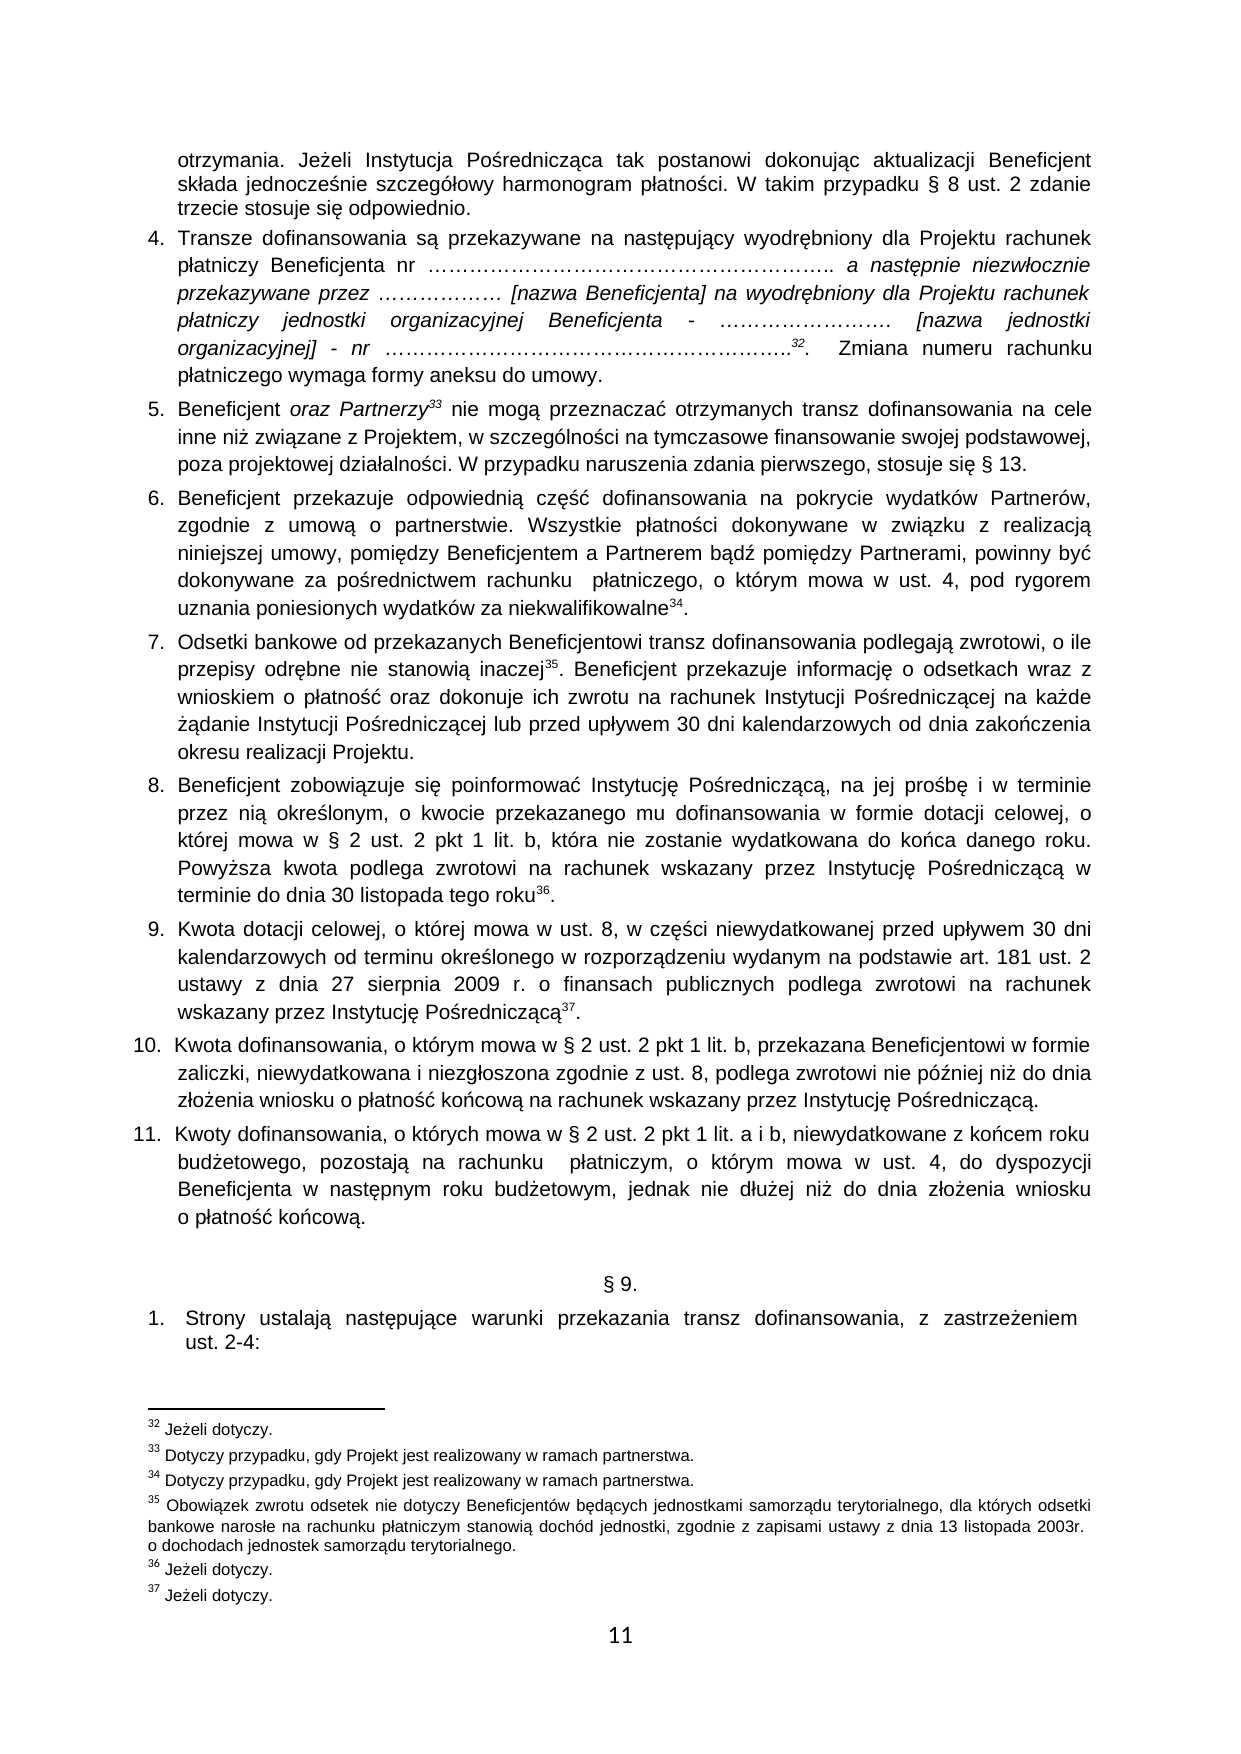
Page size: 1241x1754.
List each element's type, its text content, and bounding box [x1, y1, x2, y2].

text 7. Odsetki bankowe od przekazanych Beneficjentowi transz dofinansowania podlegają zwrotowi, o ile przepisy odrębne nie stanowią inaczej. Beneficjent przekazuje informację o odsetkach wraz z wnioskiem o płatność oraz dokonuje ich zwrotu na rachunek Instytucji Pośredniczącej na każde żądanie Instytucji Pośredniczącej lub przed upływem 30 dni kalendarzowych od dnia zakończenia okresu realizacji Projektu. [148, 629, 1092, 763]
text 10. Kwota dofinansowania, o którym mowa w § 2 ust. 2 pkt 1 lit. b, przekazana Beneficjentowi w formie zaliczki, niewydatkowana i niezgłoszona zgodnie z ust. 8, podlega zwrotowi nie później niż do dnia złożenia wniosku o płatność końcową na rachunek wskazany przez Instytucję Pośredniczącą. [133, 1033, 1092, 1112]
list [148, 148, 1092, 219]
text 8. Beneficjent zobowiązuje się poinformować Instytucję Pośredniczącą, na jej prośbę i w terminie przez nią określonym, o kwocie przekazanego mu dofinansowania w formie dotacji celowej, o której mowa w § 2 ust. 2 pkt 1 lit. b, która nie zostanie wydatkowana do końca danego roku. Powyższa kwota podlega zwrotowi na rachunek wskazany przez Instytucję Pośredniczącą w terminie do dnia 30 listopada tego roku. [148, 773, 1092, 907]
text 11. Kwoty dofinansowania, o których mowa w § 2 ust. 2 pkt 1 lit. a i b, niewydatkowane z końcem roku budżetowego, pozostają na rachunku płatniczym, o którym mowa w ust. 4, do dyspozycji Beneficjenta w następnym roku budżetowym, jednak nie dłużej niż do dnia złożenia wniosku o płatność końcową. [133, 1122, 1092, 1228]
text 6. Beneficjent przekazuje odpowiednią część dofinansowania na pokrycie wydatków Partnerów, zgodnie z umową o partnerstwie. Wszystkie płatności dokonywane w związku z realizacją niniejszej umowy, pomiędzy Beneficjentem a Partnerem bądź pomiędzy Partnerami, powinny być dokonywane za pośrednictwem rachunku płatniczego, o którym mowa w ust. 4, pod rygorem uznania poniesionych wydatków za niekwalifikowalne. [148, 486, 1092, 620]
text 4. Transze dofinansowania są przekazywane na następujący wyodrębniony dla Projektu rachunek płatniczy Beneficjenta nr ………………………………………………….. a następnie niezwłocznie przekazywane przez ……………… [nazwa Beneficjenta] na wyodrębniony dla Projektu rachunek płatniczy jednostki organizacyjnej Beneficjenta - ……………………. [nazwa jednostki organizacyjnej] - nr …………………………………………………... Zmiana numeru rachunku płatniczego wymaga formy aneksu do umowy. [148, 226, 1092, 387]
text § 9. [148, 1272, 1092, 1296]
list Strony ustalają następujące warunki przekazania transz dofinansowania, z zastrzeżeniem ust. 2-4: [148, 1306, 1092, 1354]
text 5. Beneficjent oraz Partnerzy nie mogą przeznaczać otrzymanych transz dofinansowania na cele inne niż związane z Projektem, w szczególności na tymczasowe finansowanie swojej podstawowej, poza projektowej działalności. W przypadku naruszenia zdania pierwszego, stosuje się § 13. [148, 397, 1092, 476]
text 9. Kwota dotacji celowej, o której mowa w ust. 8, w części niewydatkowanej przed upływem 30 dni kalendarzowych od terminu określonego w rozporządzeniu wydanym na podstawie art. 181 ust. 2 ustawy z dnia 27 sierpnia 2009 r. o finansach publicznych podlega zwrotowi na rachunek wskazany przez Instytucję Pośredniczącą. [148, 917, 1092, 1023]
